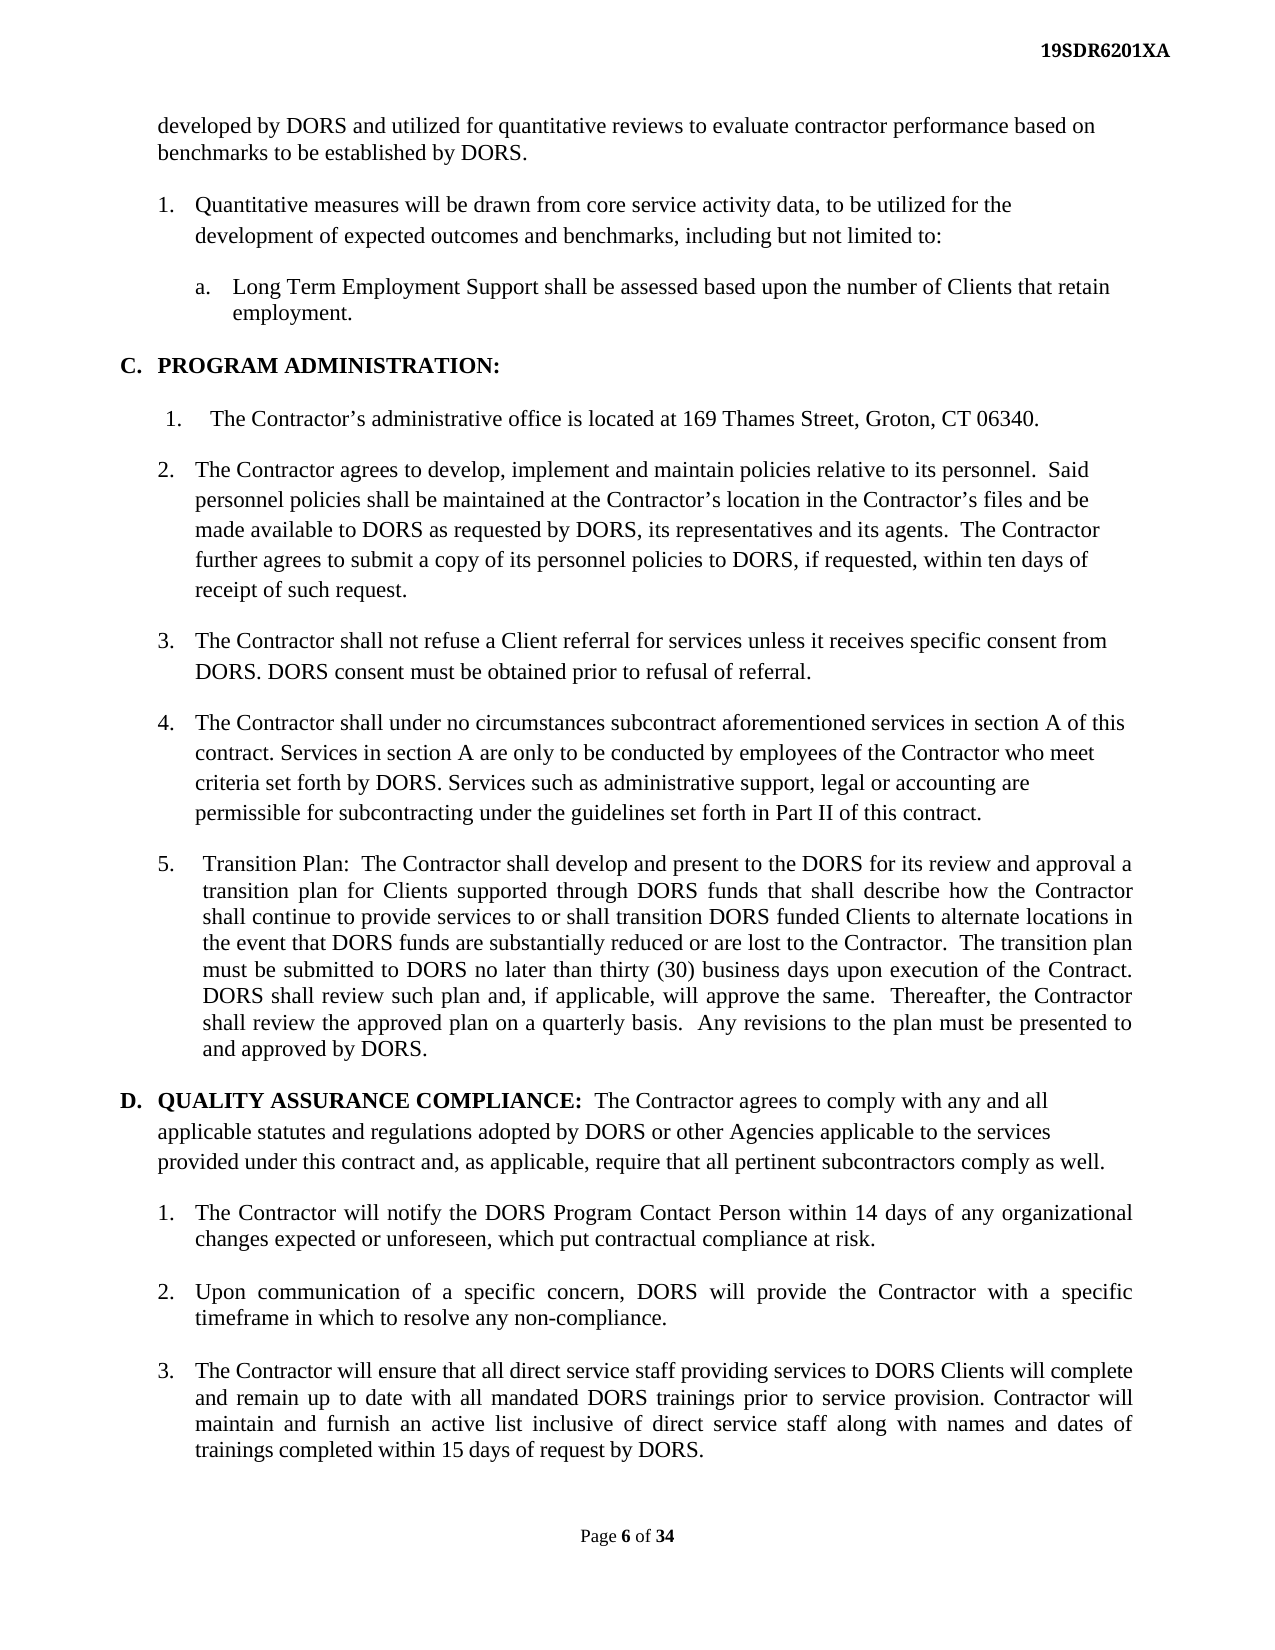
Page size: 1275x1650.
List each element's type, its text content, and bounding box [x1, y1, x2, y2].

list The Contractor shall not refuse a Client referral for services unless it receives specific consent from DORS. DORS consent must be obtained prior to refusal of referral. [157, 627, 1134, 684]
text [120, 112, 1134, 165]
list QUALITY ASSURANCE COMPLIANCE: The Contractor agrees to comply with any and all applicable statutes and regulations adopted by DORS or other Agencies applicable to the services provided under this contract and, as applicable, require that all pertinent subcontractors comply as well. [120, 1088, 1134, 1174]
list The Contractor shall under no circumstances subcontract aforementioned services in section A of this contract. Services in section A are only to be conducted by employees of the Contractor who meet criteria set forth by DORS. Services such as administrative support, legal or accounting are permissible for subcontracting under the guidelines set forth in Part II of this contract. [157, 709, 1134, 826]
list The Contractor will ensure that all direct service staff providing services to DORS Clients will complete and remain up to date with all mandated DORS trainings prior to service provision. Contractor will maintain and furnish an active list inclusive of direct service staff along with names and dates of trainings completed within 15 days of request by DORS. [157, 1357, 1134, 1463]
list Long Term Employment Support shall be assessed based upon the number of Clients that retain employment. [195, 273, 1134, 326]
list Transition Plan: The Contractor shall develop and present to the DORS for its review and approval a transition plan for Clients supported through DORS funds that shall describe how the Contractor shall continue to provide services to or shall transition DORS funded Clients to alternate locations in the event that DORS funds are substantially reduced or are lost to the Contractor. The transition plan must be submitted to DORS no later than thirty (30) business days upon execution of the Contract. DORS shall review such plan and, if applicable, will approve the same. Thereafter, the Contractor shall review the approved plan on a quarterly basis. Any revisions to the plan must be presented to and approved by DORS. [157, 850, 1134, 1061]
text C. PROGRAM ADMINISTRATION: [120, 352, 1134, 378]
list The Contractor will notify the DORS Program Contact Person within 14 days of any organizational changes expected or unforeseen, which put contractual compliance at risk. [157, 1199, 1134, 1252]
list The Contractor’s administrative office is located at 169 Thames Street, Groton, CT 06340. [165, 404, 1134, 431]
list Quantitative measures will be drawn from core service activity data, to be utilized for the development of expected outcomes and benchmarks, including but not limited to: [157, 192, 1134, 248]
list The Contractor agrees to develop, implement and maintain policies relative to its personnel. Said personnel policies shall be maintained at the Contractor’s location in the Contractor’s files and be made available to DORS as requested by DORS, its representatives and its agents. The Contractor further agrees to submit a copy of its personnel policies to DORS, if requested, within ten days of receipt of such request. [157, 456, 1134, 603]
list Upon communication of a specific concern, DORS will provide the Contractor with a specific timeframe in which to resolve any non-compliance. [157, 1278, 1134, 1331]
